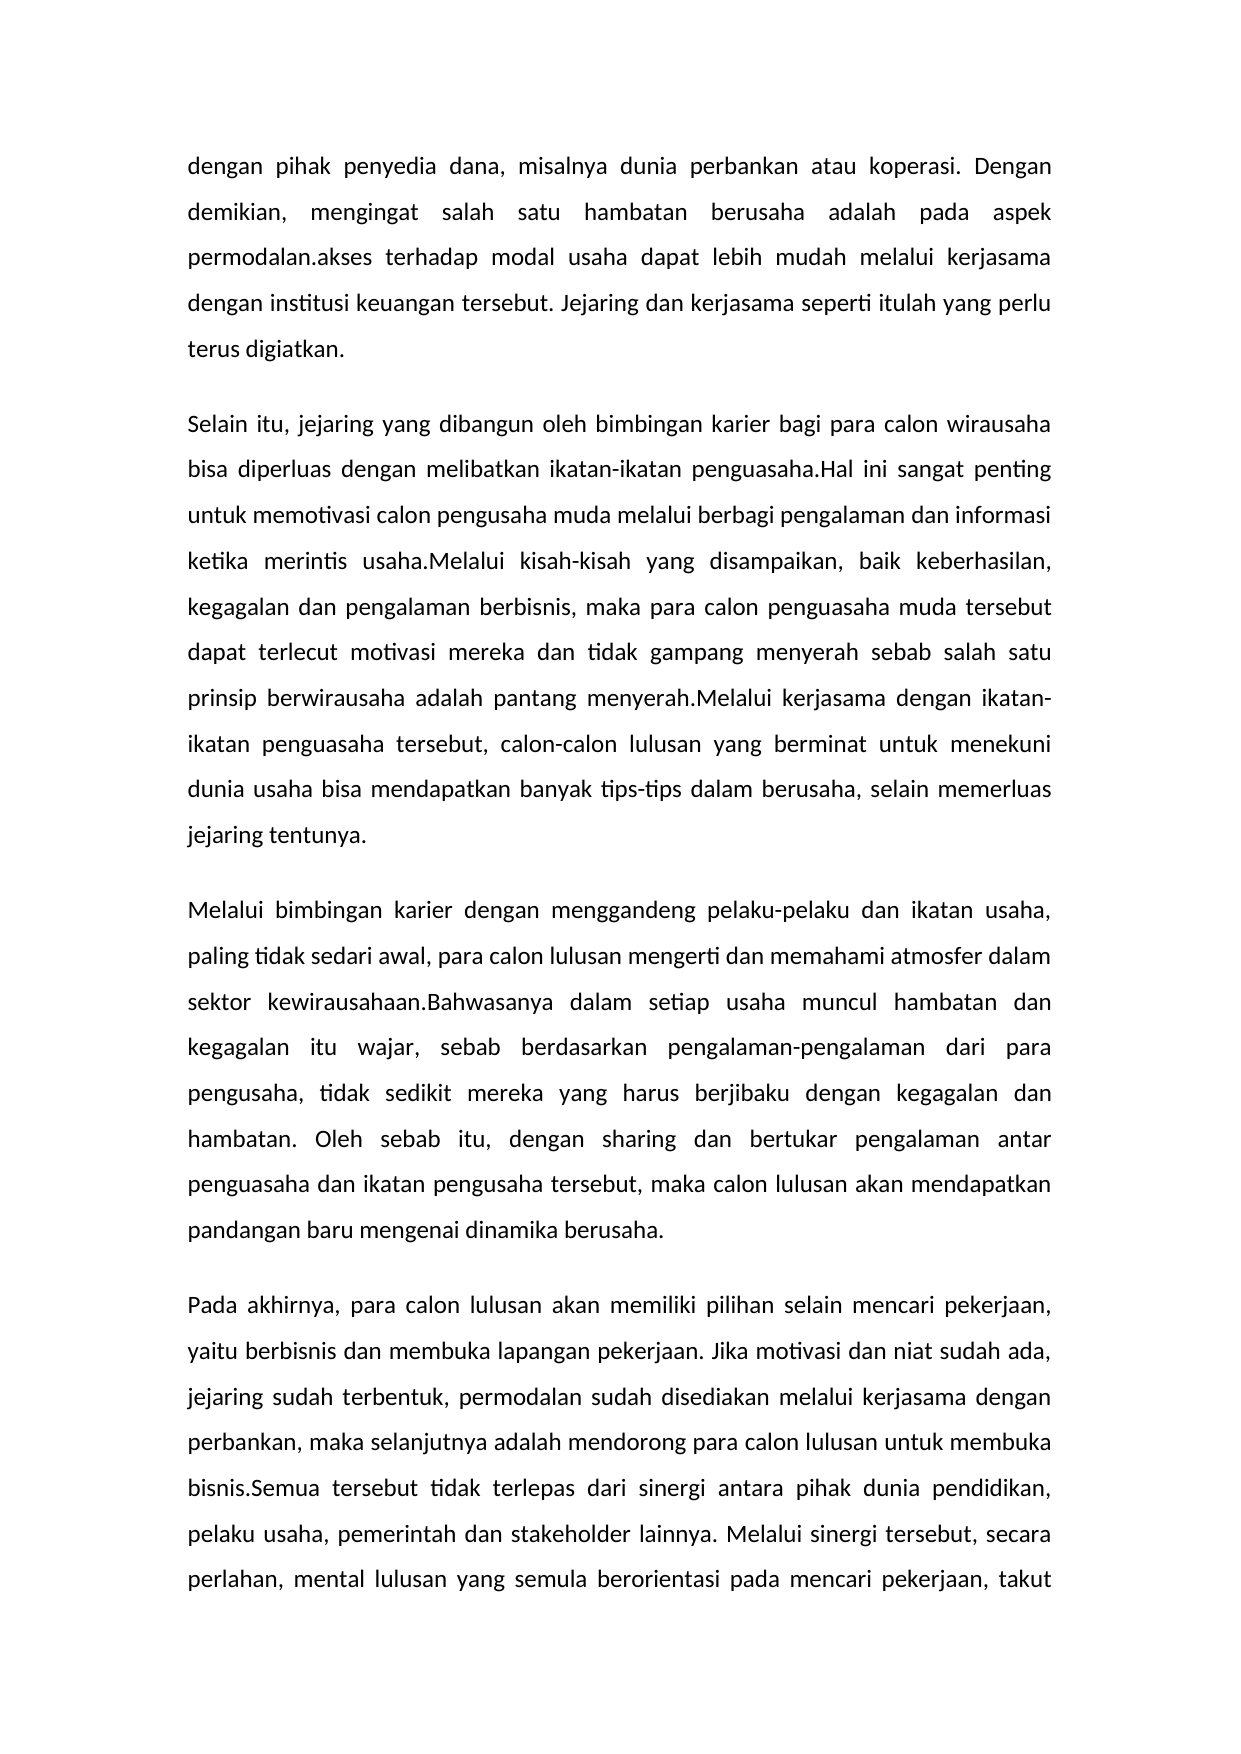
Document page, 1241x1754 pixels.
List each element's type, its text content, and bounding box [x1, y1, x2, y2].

text Selain itu, jejaring yang dibangun oleh bimbingan karier bagi para calon wirausaha bisa diperluas dengan melibatkan ikatan-ikatan penguasaha.Hal ini sangat penting untuk memotivasi calon pengusaha muda melalui berbagi pengalaman dan informasi ketika merintis usaha.Melalui kisah-kisah yang disampaikan, baik keberhasilan, kegagalan dan pengalaman berbisnis, maka para calon penguasaha muda tersebut dapat terlecut motivasi mereka dan tidak gampang menyerah sebab salah satu prinsip berwirausaha adalah pantang menyerah.Melalui kerjasama dengan ikatan-ikatan penguasaha tersebut, calon-calon lulusan yang berminat untuk menekuni dunia usaha bisa mendapatkan banyak tips-tips dalam berusaha, selain memerluas jejaring tentunya. [187, 408, 1053, 850]
text Melalui bimbingan karier dengan menggandeng pelaku-pelaku dan ikatan usaha, paling tidak sedari awal, para calon lulusan mengerti dan memahami atmosfer dalam sektor kewirausahaan.Bahwasanya dalam setiap usaha muncul hambatan dan kegagalan itu wajar, sebab berdasarkan pengalaman-pengalaman dari para pengusaha, tidak sedikit mereka yang harus berjibaku dengan kegagalan dan hambatan. Oleh sebab itu, dengan sharing dan bertukar pengalaman antar penguasaha dan ikatan pengusaha tersebut, maka calon lulusan akan mendapatkan pandangan baru mengenai dinamika berusaha. [187, 894, 1053, 1245]
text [187, 150, 1053, 363]
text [187, 1289, 1053, 1594]
